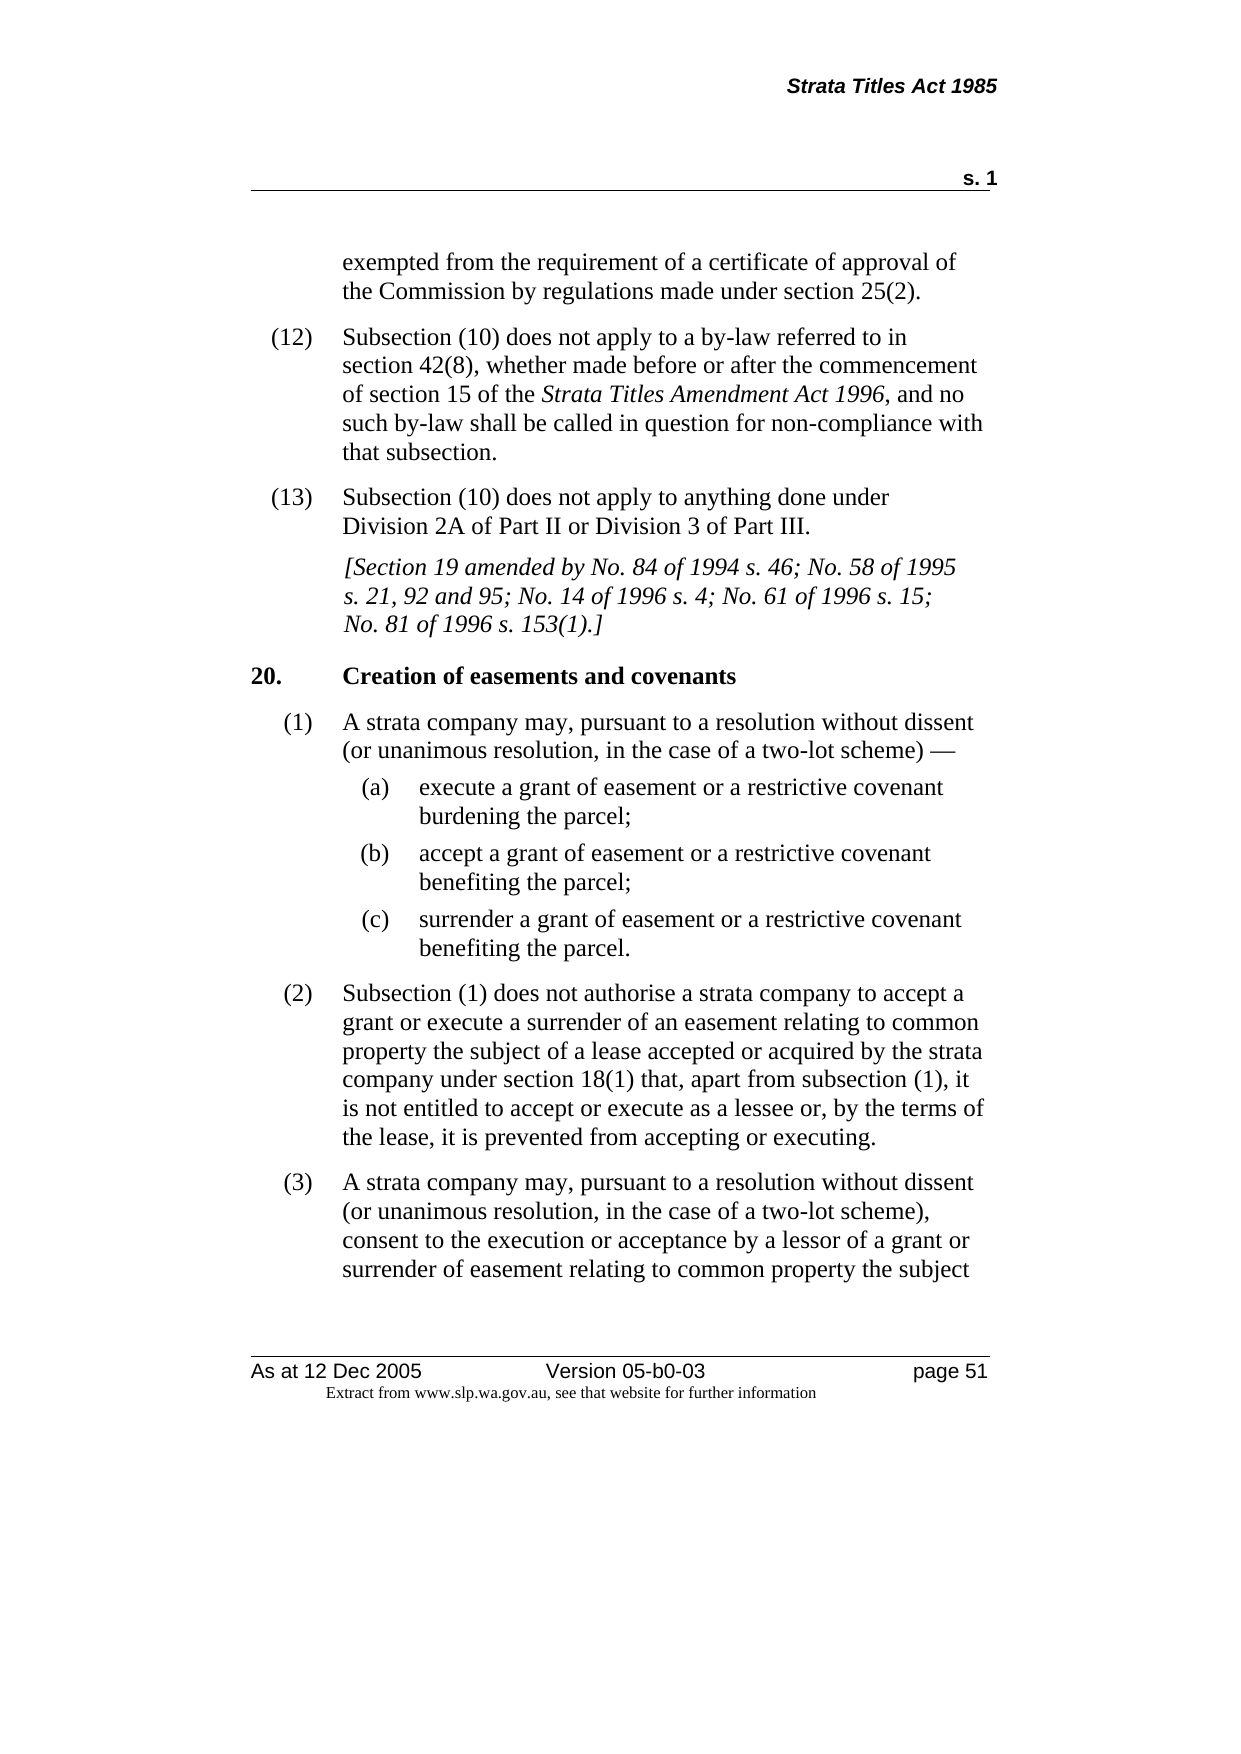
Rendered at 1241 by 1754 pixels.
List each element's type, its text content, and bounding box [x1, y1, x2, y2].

text [Section 19 amended by No. 84 of 1994 s. 46; No. 58 of 1995 s. 21, 92 and 95; No. 14 of 1996 s. 4; No. 61 of 1996 s. 15; No. 81 of 1996 s. 153(1).] [251, 552, 990, 638]
text (c) surrender a grant of easement or a restrictive covenant benefiting the parcel. [251, 904, 990, 962]
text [251, 247, 990, 305]
text (2) Subsection (1) does not authorise a strata company to accept a grant or execute a surrender of an easement relating to common property the subject of a lease accepted or acquired by the strata company under section 18(1) that, apart from subsection (1), it is not entitled to accept or execute as a lessee or, by the terms of the lease, it is prevented from accepting or executing. [251, 978, 990, 1151]
text (b) accept a grant of easement or a restrictive covenant benefiting the parcel; [251, 838, 990, 896]
subtitle 20. Creation of easements and covenants [251, 661, 990, 690]
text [251, 1167, 990, 1282]
text (1) A strata company may, pursuant to a resolution without dissent (or unanimous resolution, in the case of a two-lot scheme) — [251, 707, 990, 764]
text (a) execute a grant of easement or a restrictive covenant burdening the parcel; [251, 772, 990, 830]
text (13) Subsection (10) does not apply to anything done under Division 2A of Part II or Division 3 of Part III. [251, 482, 990, 539]
text (12) Subsection (10) does not apply to a by-law referred to in section 42(8), whether made before or after the commencement of section 15 of the Strata Titles Amendment Act 1996, and no such by-law shall be called in question for non-compliance with that subsection. [251, 322, 990, 465]
